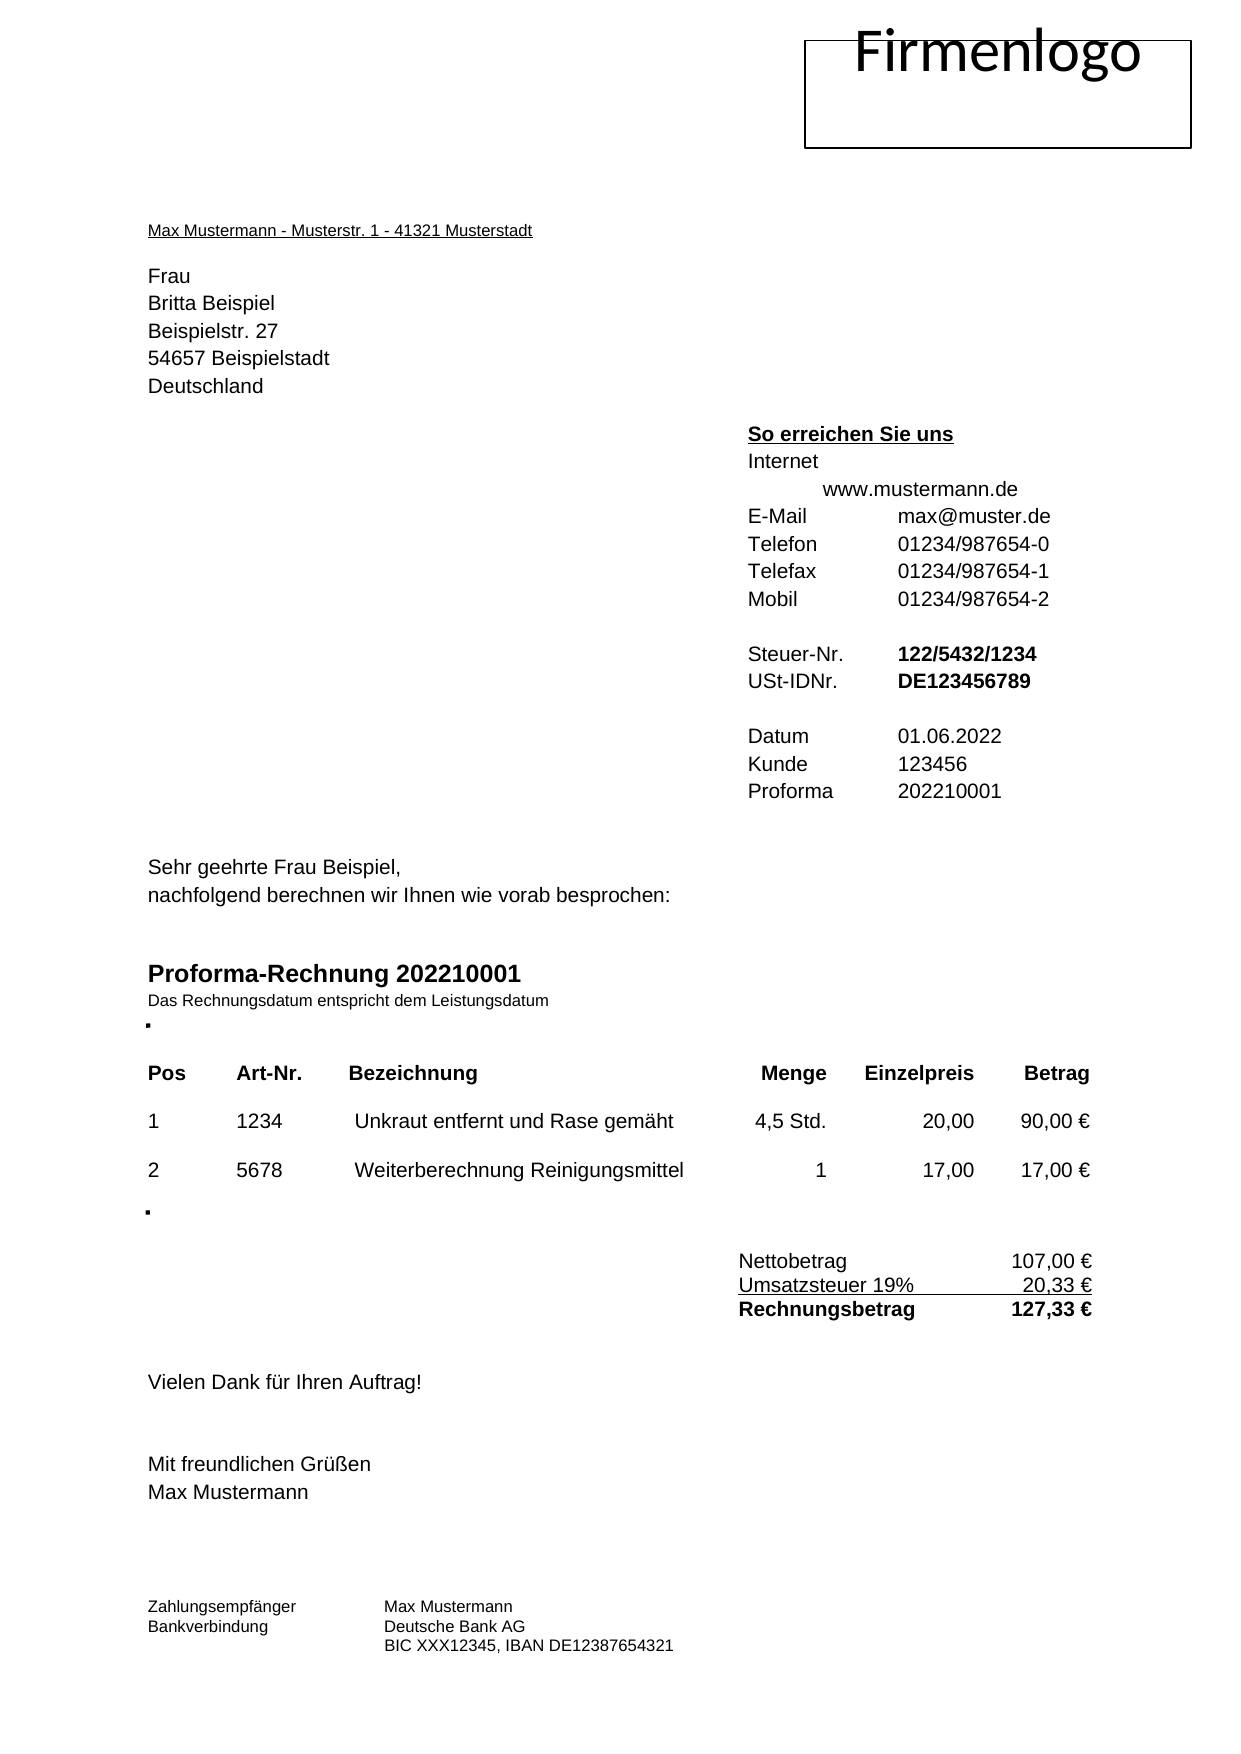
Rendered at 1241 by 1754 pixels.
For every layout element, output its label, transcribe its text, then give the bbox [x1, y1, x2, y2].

text Max Mustermann - Musterstr. 1 - 41321 Musterstadt [148, 199, 1093, 240]
text Frau Britta Beispiel Beispielstr. 27 54657 Beispielstadt Deutschland [148, 263, 1093, 397]
text Nettobetrag 107,00 € Umsatzsteuer 19% 20,33 € Rechnungsbetrag 127,33 € [148, 1206, 1093, 1321]
text 1 1234 Unkraut entfernt und Rase gemäht 4,5 Std. 20,00 90,00 € [148, 1109, 1093, 1133]
text So erreichen Sie uns Internet www.mustermann.de E-Mail max@muster.de Telefon 01234/987654-0 Telefax 01234/987654-1 Mobil 01234/987654-2 Steuer-Nr. 122/5432/1234 USt-IDNr. DE123456789 Datum 01.06.2022 Kunde 123456 Proforma 202210001 [748, 422, 1093, 803]
text Sehr geehrte Frau Beispiel, nachfolgend berechnen wir Ihnen wie vorab besprochen: [148, 828, 1093, 907]
text Vielen Dank für Ihren Auftrag! Mit freundlichen Grüßen Max Mustermann [148, 1342, 1093, 1503]
text 2 5678 Weiterberechnung Reinigungsmittel 1 17,00 17,00 € [148, 1158, 1093, 1182]
text Proforma-Rechnung 202210001 Das Rechnungsdatum entspricht dem Leistungsdatum [148, 931, 1093, 1010]
text Pos Art-Nr. Bezeichnung Menge Einzelpreis Betrag [148, 1061, 1093, 1085]
